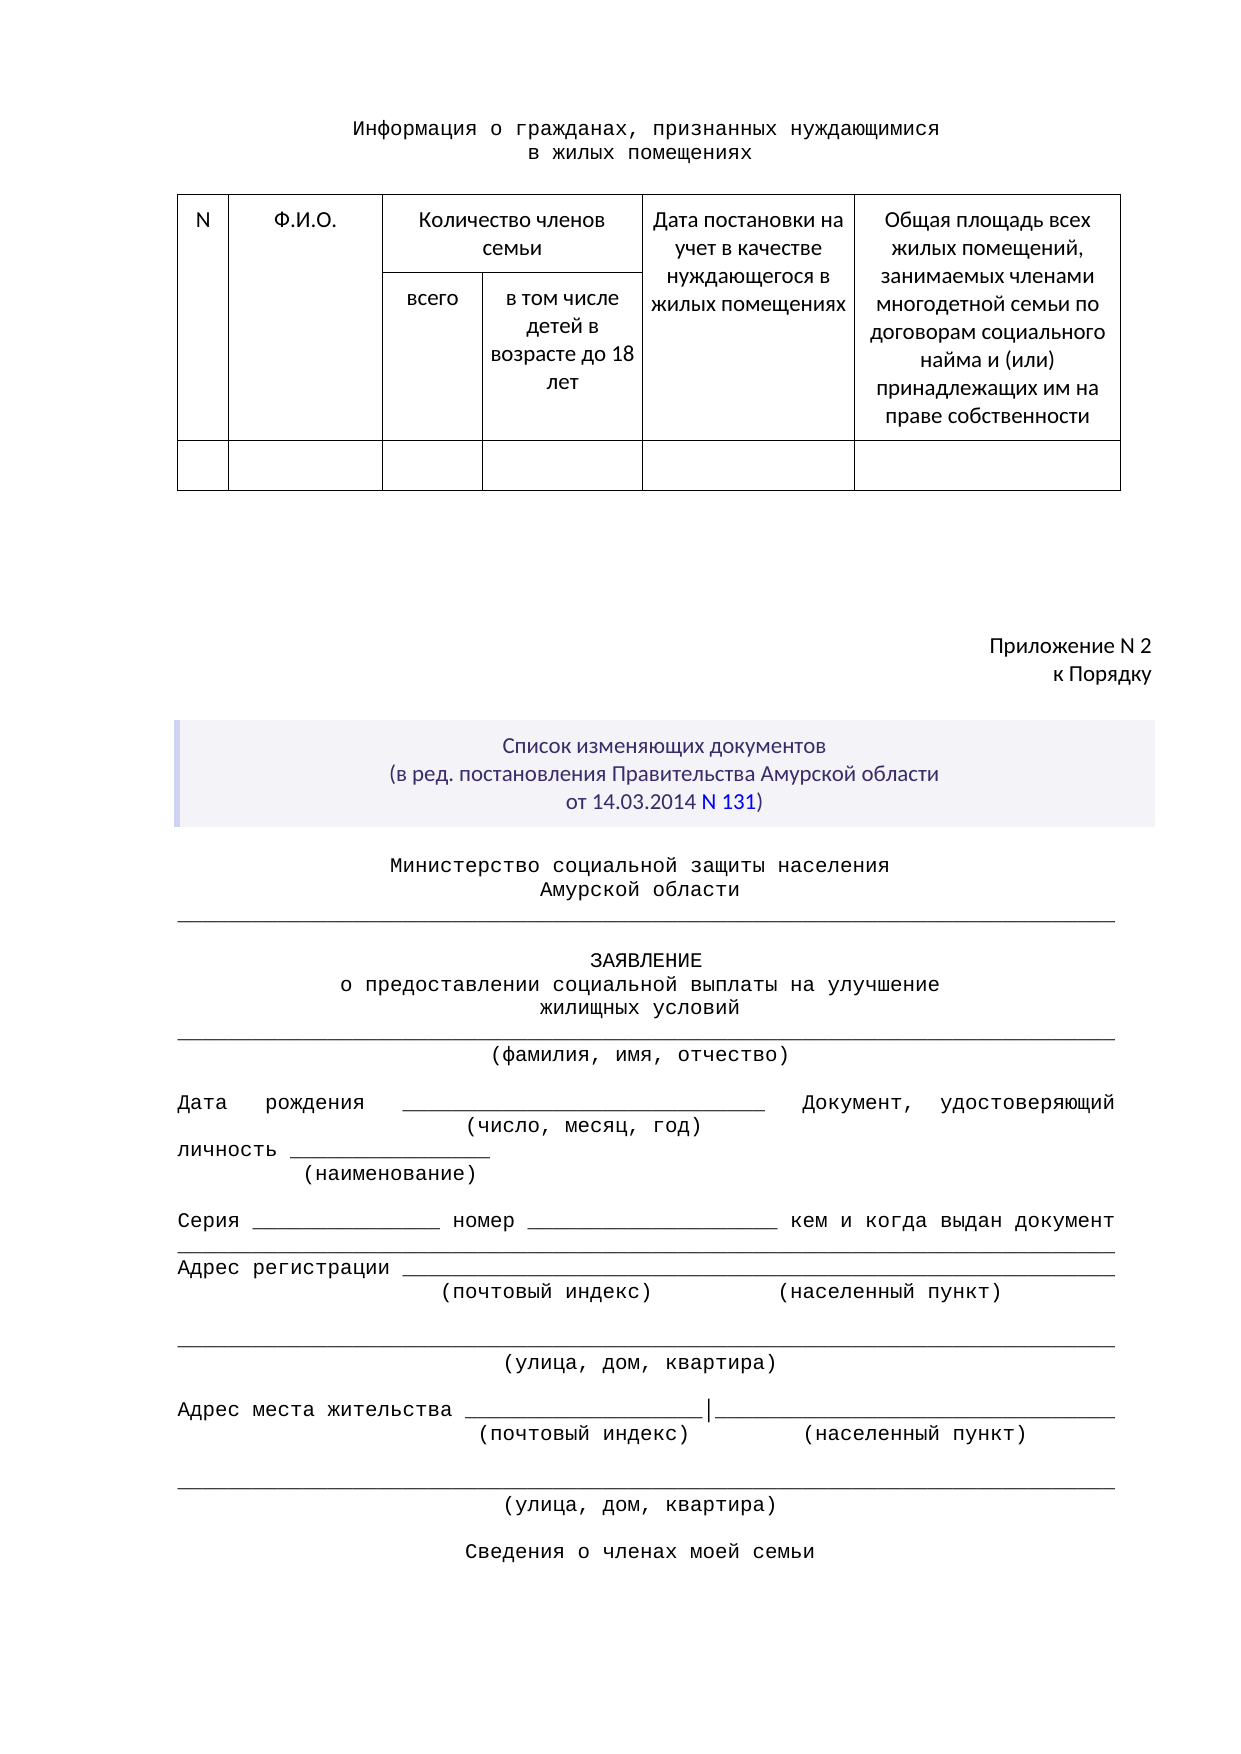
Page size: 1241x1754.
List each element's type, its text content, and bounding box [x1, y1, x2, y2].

text (фамилия, имя, отчество) [177, 1044, 1152, 1068]
table_cell в том числе детей в возрасте до 18 лет [483, 273, 642, 440]
text (улица, дом, квартира) [177, 1352, 1152, 1376]
text (почтовый индекс) (населенный пункт) [177, 1423, 1152, 1446]
table_cell всего [383, 273, 482, 440]
text ___________________________________________________________________________ [177, 903, 1152, 926]
text к Порядку [177, 659, 1152, 687]
table_cell [643, 441, 854, 490]
text Адрес регистрации _________________________________________________________ [177, 1257, 1152, 1281]
table_header Дата постановки на учет в качестве нуждающегося в жилых помещениях [643, 195, 854, 440]
table_header Количество членов семьи [383, 195, 642, 272]
text (число, месяц, год) [177, 1115, 1152, 1139]
text личность ________________ [177, 1139, 1152, 1163]
text Информация о гражданах, признанных нуждающимися [177, 118, 1152, 142]
table_cell [855, 441, 1120, 490]
text ЗАЯВЛЕНИЕ [177, 950, 1152, 973]
text Сведения о членах моей семьи [177, 1541, 1152, 1565]
table_header Общая площадь всех жилых помещений, занимаемых членами многодетной семьи по договорам социального найма и (или) принадлежащих им на праве собственности [855, 195, 1120, 440]
text ___________________________________________________________________________ [177, 1328, 1152, 1352]
text Министерство социальной защиты населения [177, 855, 1152, 879]
text Амурской области [177, 879, 1152, 903]
table_header N [178, 195, 228, 440]
text (наименование) [177, 1163, 1152, 1186]
table_header Список изменяющих документов (в ред. постановления Правительства Амурской области от 14.03.2014 N 131) [180, 720, 1149, 827]
table_cell [383, 441, 482, 490]
table_cell [178, 441, 228, 490]
text Дата рождения _____________________________ Документ, удостоверяющий [177, 1092, 1152, 1115]
text (почтовый индекс) (населенный пункт) [177, 1281, 1152, 1304]
text о предоставлении социальной выплаты на улучшение [177, 973, 1152, 997]
text в жилых помещениях [177, 142, 1152, 165]
table_cell [483, 441, 642, 490]
table_cell [229, 441, 382, 490]
text жилищных условий [177, 997, 1152, 1021]
text Приложение N 2 [177, 631, 1152, 659]
text ___________________________________________________________________________ [177, 1470, 1152, 1494]
text ___________________________________________________________________________ [177, 1021, 1152, 1044]
text Серия _______________ номер ____________________ кем и когда выдан документ [177, 1210, 1152, 1234]
text (улица, дом, квартира) [177, 1494, 1152, 1517]
text ___________________________________________________________________________ [177, 1234, 1152, 1257]
table_header Ф.И.О. [229, 195, 382, 440]
text Адрес места жительства ___________________│________________________________ [177, 1399, 1152, 1423]
